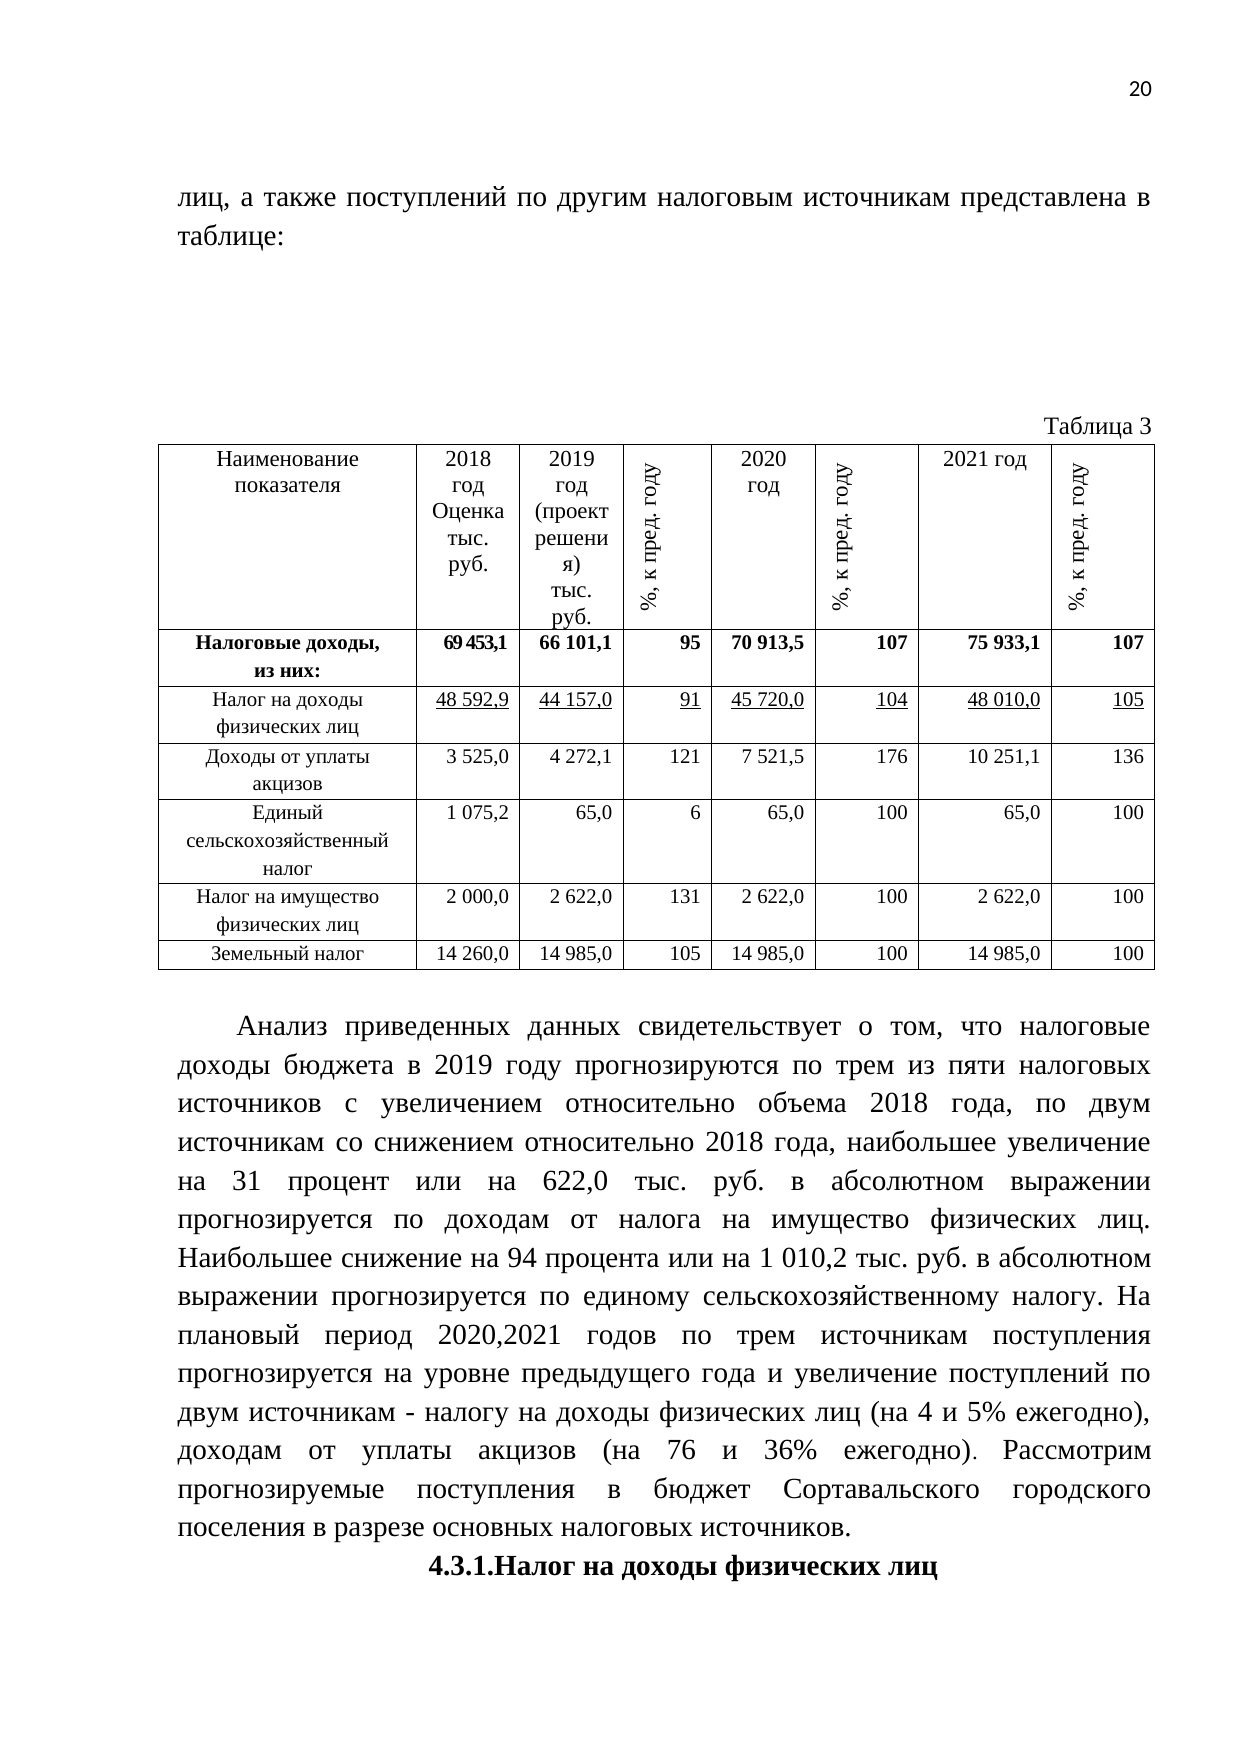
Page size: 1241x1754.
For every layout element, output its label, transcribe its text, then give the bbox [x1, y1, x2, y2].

table_header %, к пред. году [816, 445, 918, 629]
table_cell Налог на имущество физических лиц [159, 884, 416, 940]
table_cell 44 157,0 [520, 687, 623, 743]
table_header %, к пред. году [1052, 445, 1154, 629]
table_cell 100 [1052, 941, 1154, 969]
table_cell 65,0 [919, 800, 1051, 883]
table_cell 70 913,5 [712, 630, 815, 686]
table_header 2019 год (проект решения) тыс. руб. [520, 445, 623, 629]
table_cell 121 [624, 744, 711, 799]
table_cell 104 [816, 687, 918, 743]
table_cell 14 985,0 [712, 941, 815, 969]
text Таблица 3 [177, 411, 1152, 439]
table_cell 65,0 [712, 800, 815, 883]
table_cell 2 000,0 [417, 884, 519, 940]
subtitle 4.3.1.Налог на доходы физических лиц [428, 1548, 1152, 1582]
table_cell 6 [624, 800, 711, 883]
table_cell 2 622,0 [712, 884, 815, 940]
table_cell Земельный налог [159, 941, 416, 969]
table_cell 14 985,0 [520, 941, 623, 969]
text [177, 179, 1152, 252]
table_cell 100 [816, 884, 918, 940]
table_cell 48 010,0 [919, 687, 1051, 743]
table_header 2021 год [919, 445, 1051, 629]
table_cell 10 251,1 [919, 744, 1051, 799]
table_cell 4 272,1 [520, 744, 623, 799]
table_cell 66 101,1 [520, 630, 623, 686]
text Анализ приведенных данных свидетельствует о том, что налоговые доходы бюджета в 2019 году прогнозируются по трем из пяти налоговых источников с увеличением относительно объема 2018 года, по двум источникам со снижением относительно 2018 года, наибольшее увеличение на 31 процент или на 622,0 тыс. руб. в абсолютном выражении прогнозируется по доходам от налога на имущество физических лиц. Наибольшее снижение на 94 процента или на 1 010,2 тыс. руб. в абсолютном выражении прогнозируется по единому сельскохозяйственному налогу. На плановый период 2020,2021 годов по трем источникам поступления прогнозируется на уровне предыдущего года и увеличение поступлений по двум источникам - налогу на доходы физических лиц (на 4 и 5% ежегодно), доходам от уплаты акцизов (на 76 и 36% ежегодно). Рассмотрим прогнозируемые поступления в бюджет Сортавальского городского поселения в разрезе основных налоговых источников. [177, 1008, 1152, 1543]
table_cell Налоговые доходы, из них: [159, 630, 416, 686]
table_cell 14 985,0 [919, 941, 1051, 969]
table_cell 100 [816, 800, 918, 883]
table_cell 100 [1052, 884, 1154, 940]
table_cell 136 [1052, 744, 1154, 799]
table_cell Налог на доходы физических лиц [159, 687, 416, 743]
table_header Наименование показателя [159, 445, 416, 629]
table_cell 45 720,0 [712, 687, 815, 743]
table_cell 107 [816, 630, 918, 686]
table_cell 2 622,0 [919, 884, 1051, 940]
table_cell 95 [624, 630, 711, 686]
table_header %, к пред. году [624, 445, 711, 629]
table_cell 3 525,0 [417, 744, 519, 799]
table_cell 69 453,1 [417, 630, 519, 686]
table_cell 105 [1052, 687, 1154, 743]
table_cell 100 [1052, 800, 1154, 883]
table_header 2020 год [712, 445, 815, 629]
table_cell 105 [624, 941, 711, 969]
table_cell 100 [816, 941, 918, 969]
table_cell 7 521,5 [712, 744, 815, 799]
table_cell 14 260,0 [417, 941, 519, 969]
table_cell Доходы от уплаты акцизов [159, 744, 416, 799]
table_cell 176 [816, 744, 918, 799]
table_cell 48 592,9 [417, 687, 519, 743]
table_cell 107 [1052, 630, 1154, 686]
table_header 2018 год Оценка тыс. руб. [417, 445, 519, 629]
table_cell 75 933,1 [919, 630, 1051, 686]
table_cell 1 075,2 [417, 800, 519, 883]
table_cell 2 622,0 [520, 884, 623, 940]
table_cell 65,0 [520, 800, 623, 883]
table_cell Единый сельскохозяйственный налог [159, 800, 416, 883]
table_cell 131 [624, 884, 711, 940]
table_cell 91 [624, 687, 711, 743]
